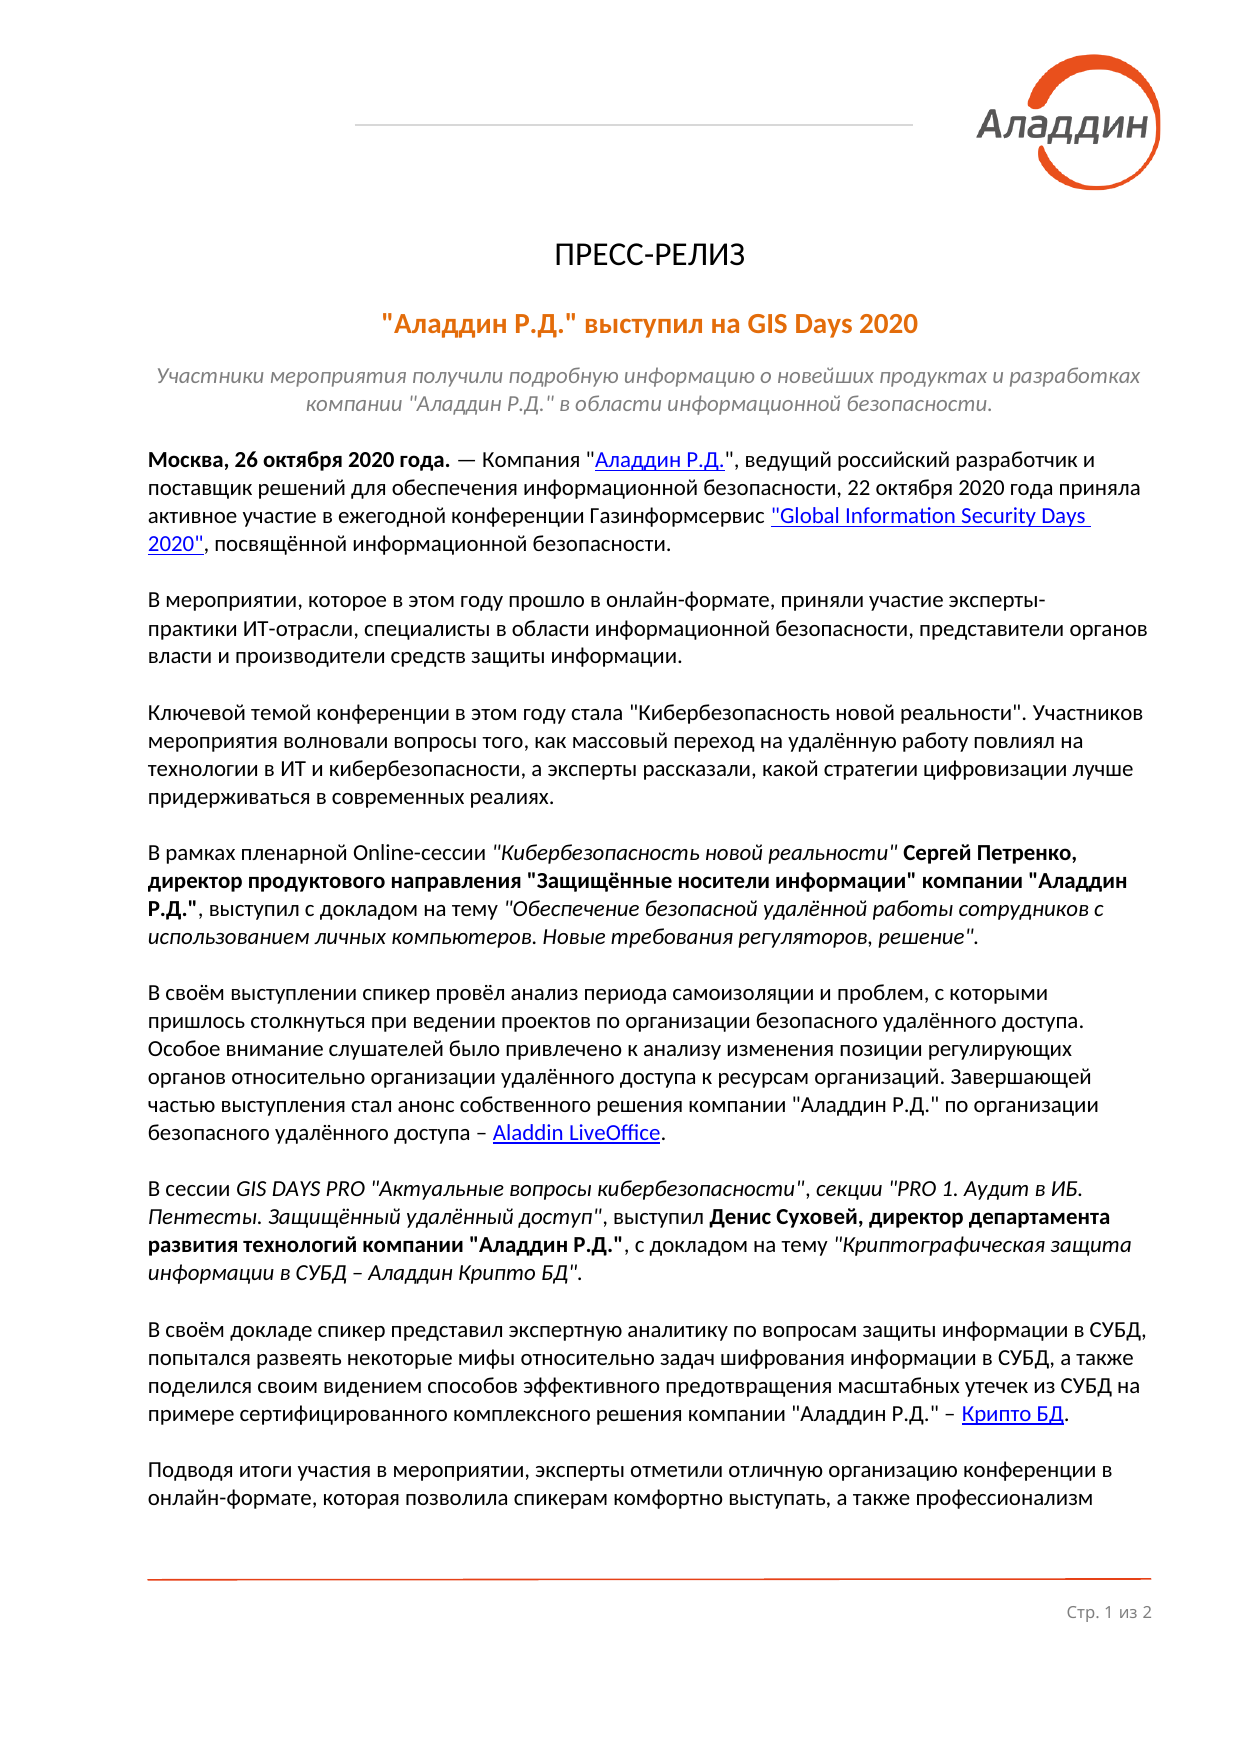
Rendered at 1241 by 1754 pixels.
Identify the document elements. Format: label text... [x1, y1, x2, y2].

text "Аладдин Р.Д." выступил на GIS Days 2020 [148, 305, 1152, 341]
text В мероприятии, которое в этом году прошло в онлайн-формате, приняли участие эксперты-практики ИТ-отрасли, специалисты в области информационной безопасности, представители органов власти и производители средств защиты информации. [148, 586, 1152, 670]
text ПРЕСС-РЕЛИЗ [148, 233, 1152, 274]
text В своём выступлении спикер провёл анализ периода самоизоляции и проблем, с которыми пришлось столкнуться при ведении проектов по организации безопасного удалённого доступа. Особое внимание слушателей было привлечено к анализу изменения позиции регулирующих органов относительно организации удалённого доступа к ресурсам организаций. Завершающей частью выступления стал анонс собственного решения компании "Аладдин Р.Д." по организации безопасного удалённого доступа – Aladdin LiveOffice. [148, 978, 1152, 1146]
text Ключевой темой конференции в этом году стала "Кибербезопасность новой реальности". Участников мероприятия волновали вопросы того, как массовый переход на удалённую работу повлиял на технологии в ИТ и кибербезопасности, а эксперты рассказали, какой стратегии цифровизации лучше придерживаться в современных реалиях. [148, 698, 1152, 810]
text Москва, 26 октября 2020 года. — Компания "Аладдин Р.Д.", ведущий российский разработчик и поставщик решений для обеспечения информационной безопасности, 22 октября 2020 года приняла активное участие в ежегодной конференции Газинформсервис "Global Information Security Days 2020", посвящённой информационной безопасности. [148, 446, 1152, 558]
text В своём докладе спикер представил экспертную аналитику по вопросам защиты информации в СУБД, попытался развеять некоторые мифы относительно задач шифрования информации в СУБД, а также поделился своим видением способов эффективного предотвращения масштабных утечек из СУБД на примере сертифицированного комплексного решения компании "Аладдин Р.Д." – Крипто БД. [148, 1315, 1152, 1427]
picture [976, 53, 1161, 191]
text В сессии GIS DAYS PRO "Актуальные вопросы кибербезопасности", секции "PRO 1. Аудит в ИБ. Пентесты. Защищённый удалённый доступ", выступил Денис Суховей, директор департамента развития технологий компании "Аладдин Р.Д.", с докладом на тему "Криптографическая защита информации в СУБД – Аладдин Крипто БД". [148, 1174, 1152, 1286]
text Участники мероприятия получили подробную информацию о новейших продуктах и разработках компании "Аладдин Р.Д." в области информационной безопасности. [148, 361, 1152, 417]
text В рамках пленарной Online-сессии "Кибербезопасность новой реальности" Сергей Петренко, директор продуктового направления "Защищённые носители информации" компании "Аладдин Р.Д.", выступил с докладом на тему "Обеспечение безопасной удалённой работы сотрудников с использованием личных компьютеров. Новые требования регуляторов, решение". [148, 838, 1152, 950]
